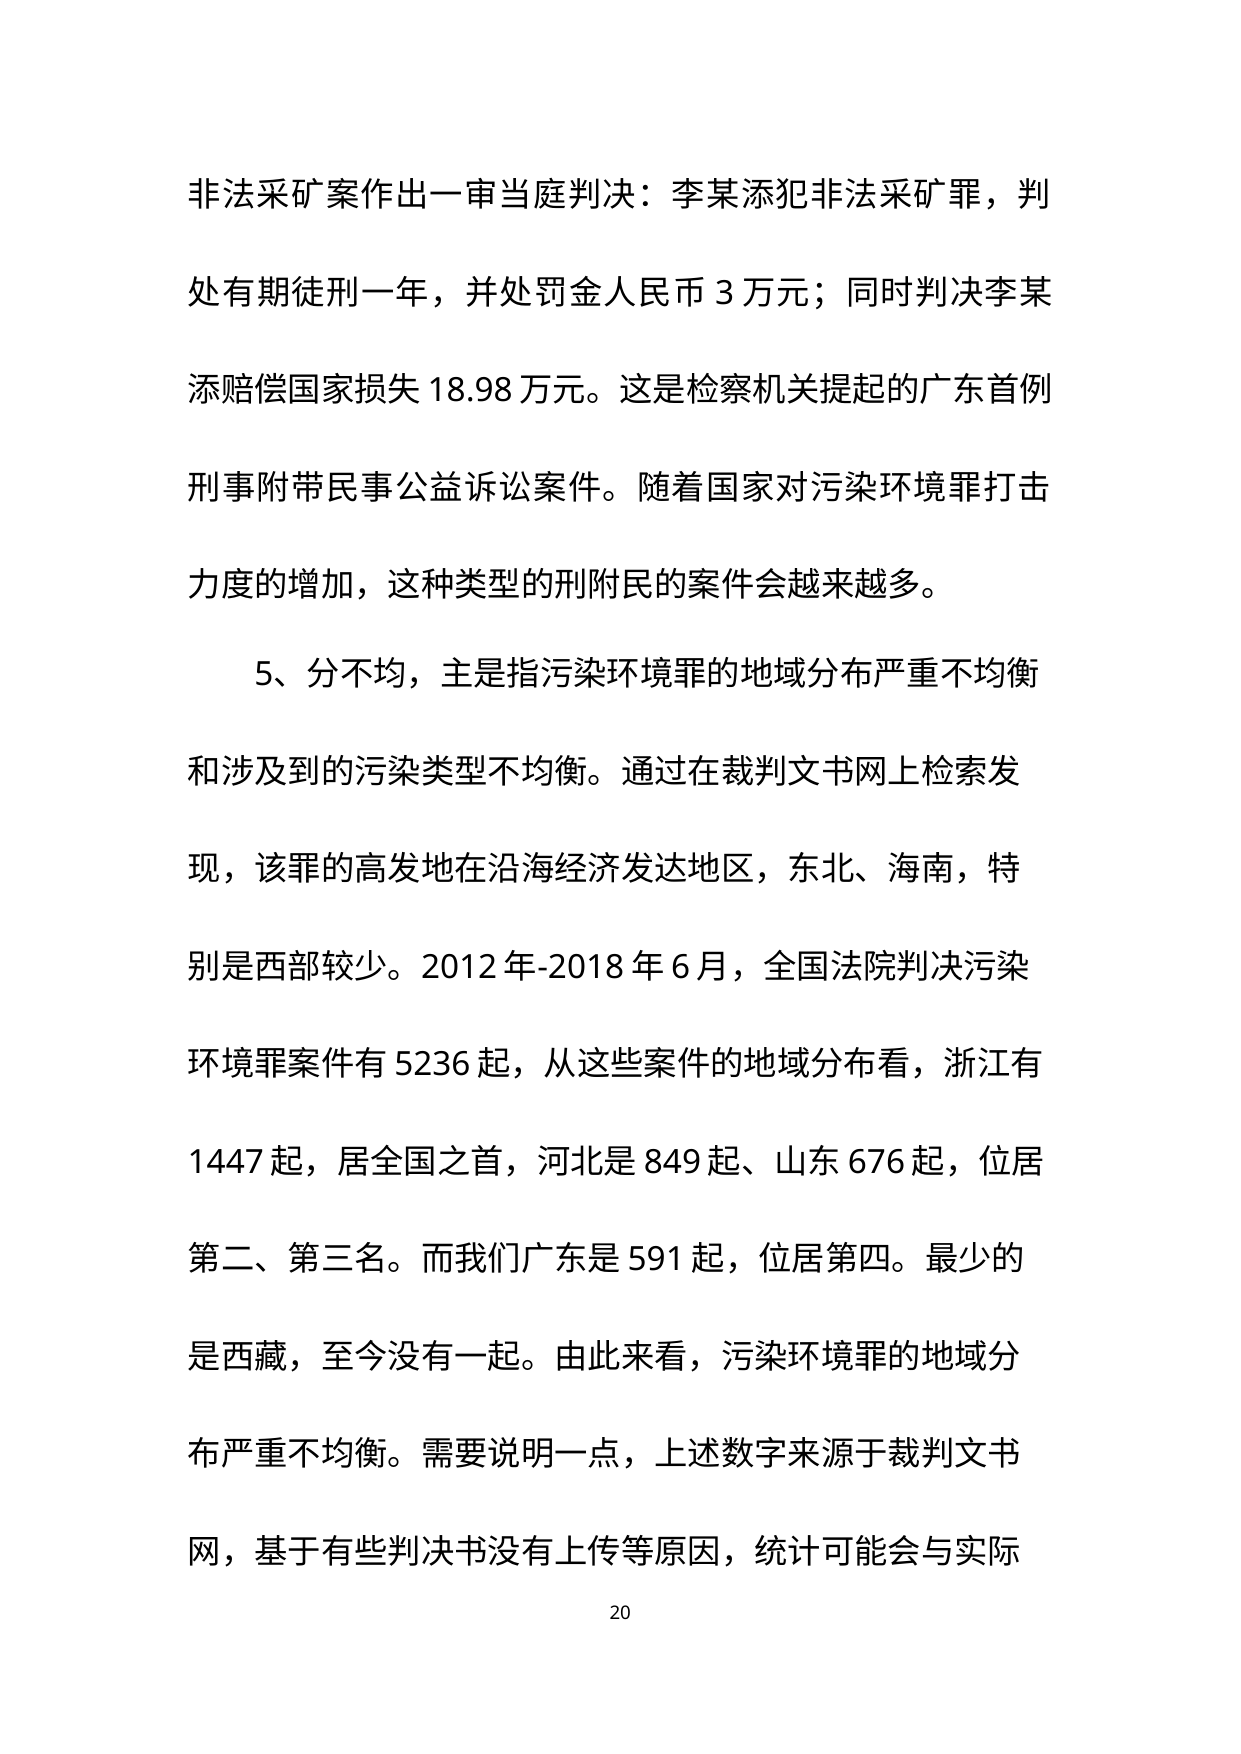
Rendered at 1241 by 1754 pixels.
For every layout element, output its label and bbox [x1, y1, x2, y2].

text [187, 160, 1053, 615]
text [187, 639, 1053, 1581]
